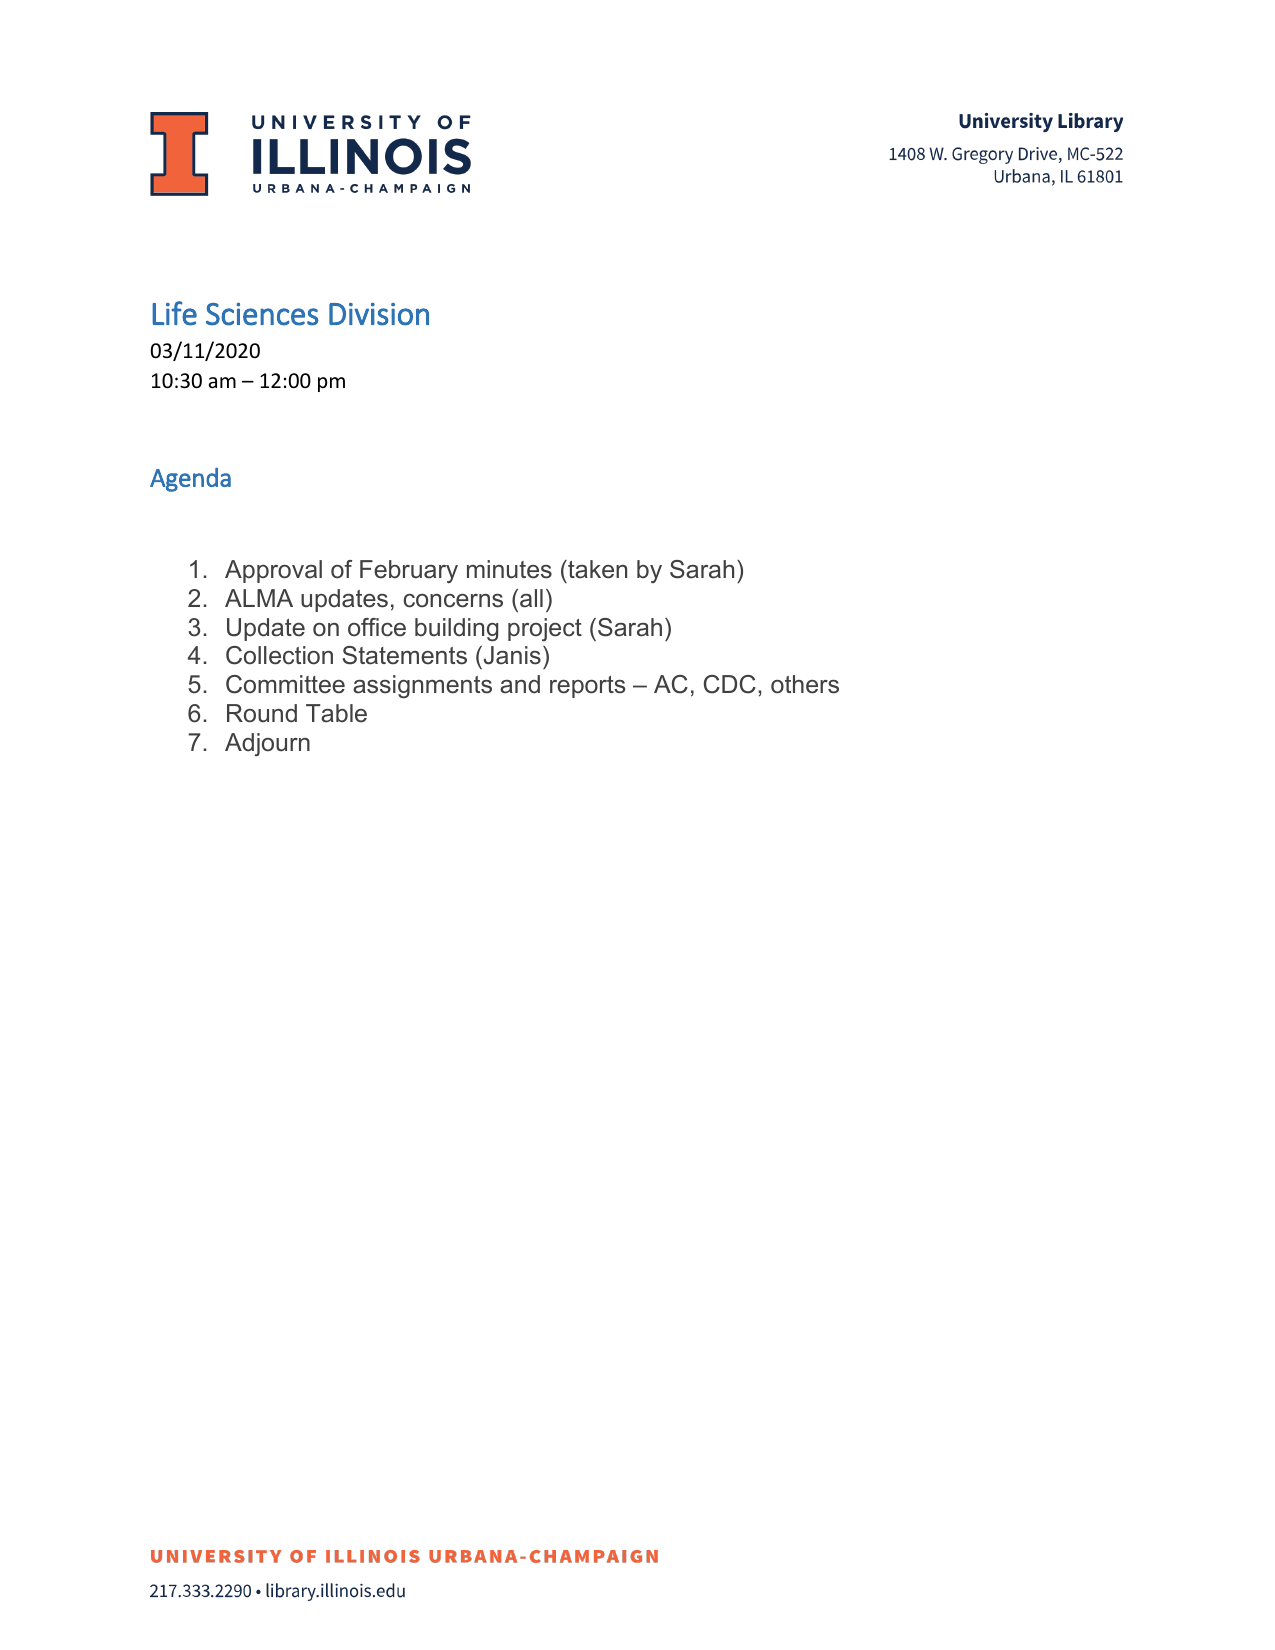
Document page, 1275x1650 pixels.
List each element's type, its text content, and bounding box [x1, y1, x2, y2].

list Committee assignments and reports – AC, CDC, others [187, 670, 1125, 699]
list Adjourn [187, 728, 1125, 756]
list Approval of February minutes (taken by Sarah) [187, 555, 1125, 584]
list Collection Statements (Janis) [187, 641, 1125, 670]
list Round Table [187, 699, 1125, 728]
picture [150, 1517, 938, 1601]
text 03/11/2020 10:30 am – 12:00 pm [150, 336, 1125, 394]
subtitle Agenda [150, 460, 1125, 493]
list ALMA updates, concerns (all) [187, 584, 1125, 613]
picture [150, 112, 1124, 268]
list Update on office building project (Sarah) [187, 613, 1125, 641]
subtitle Life Sciences Division [150, 292, 1125, 333]
